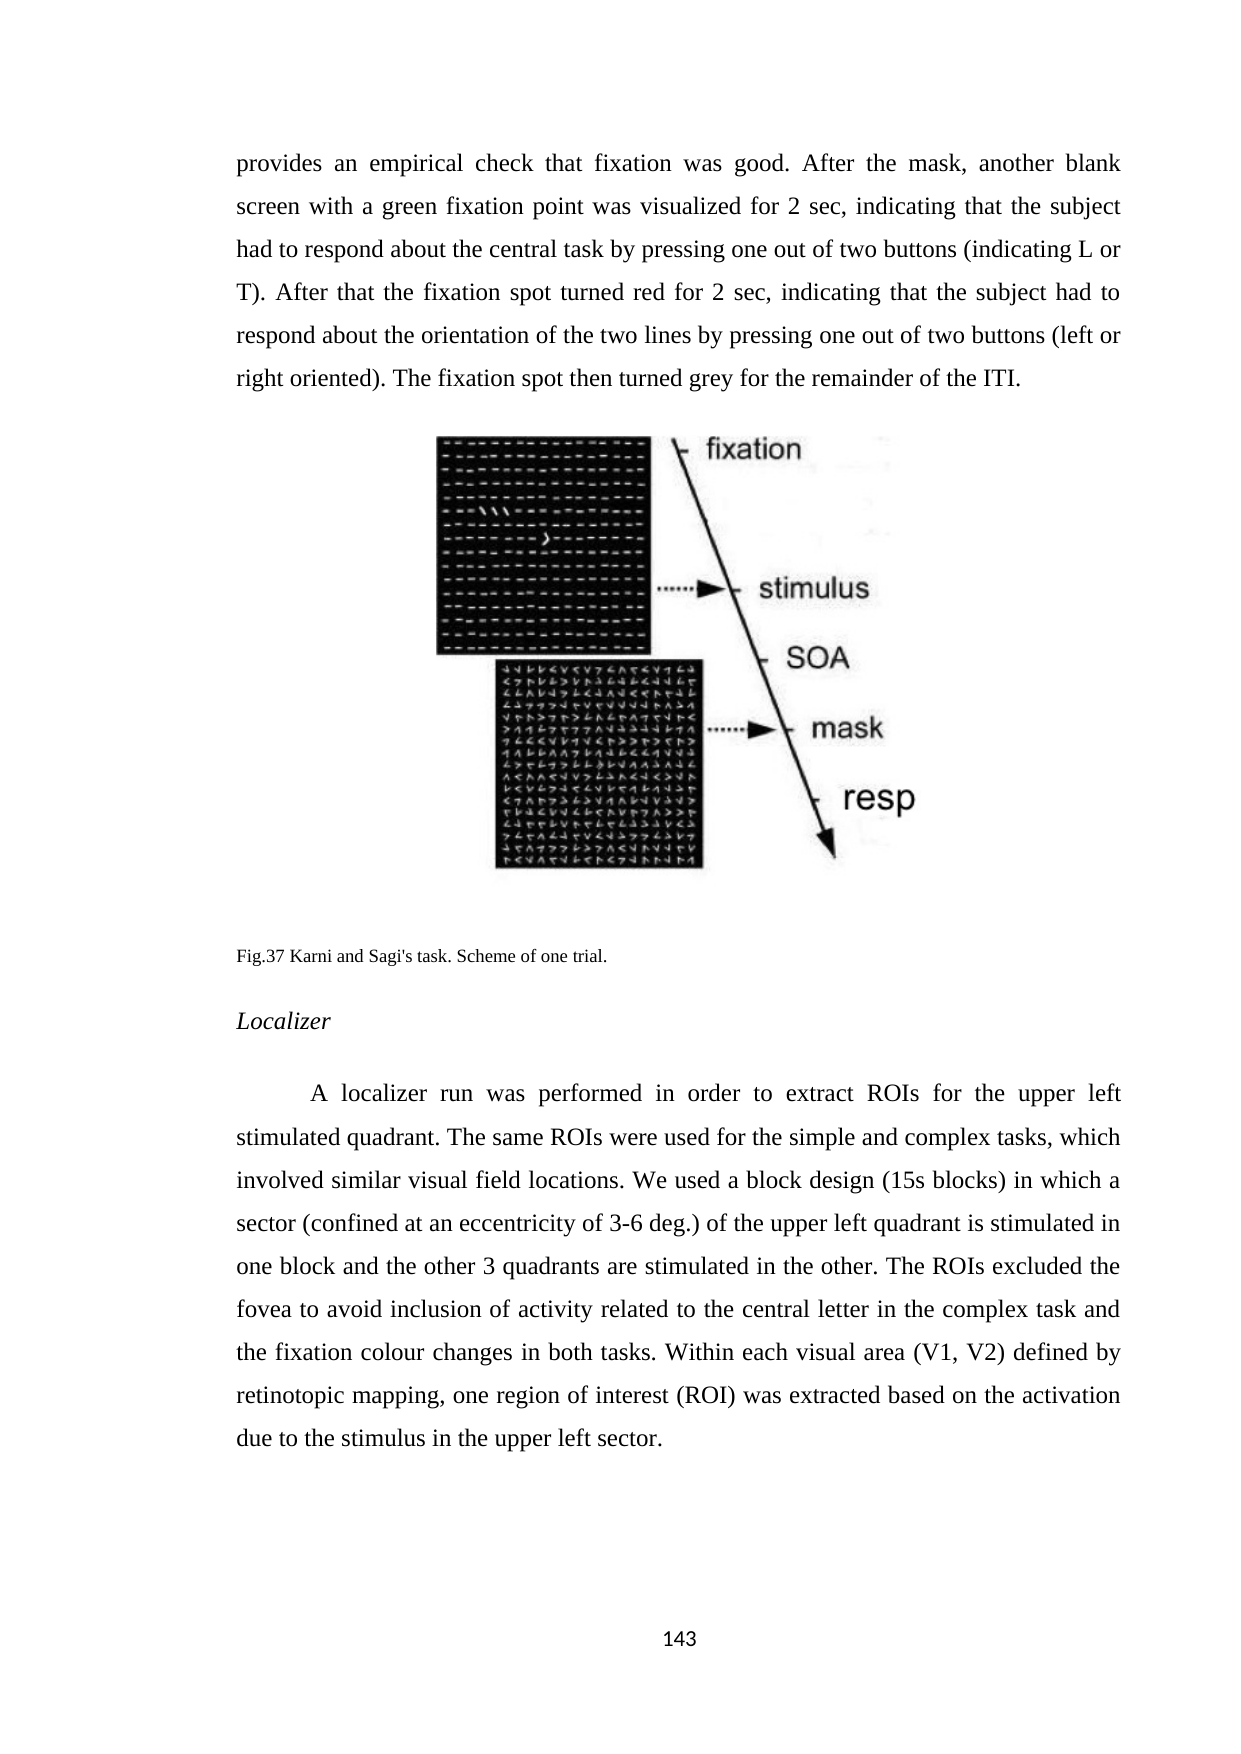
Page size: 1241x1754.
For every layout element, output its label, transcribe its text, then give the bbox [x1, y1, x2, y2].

text Fig.37 Karni and Sagi's task. Scheme of one trial. [236, 945, 1122, 966]
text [236, 148, 1122, 392]
text A localizer run was performed in order to extract ROIs for the upper left stimulated quadrant. The same ROIs were used for the simple and complex tasks, which involved similar visual field locations. We used a block design (15s blocks) in which a sector (confined at an eccentricity of 3-6 deg.) of the upper left quadrant is stimulated in one block and the other 3 quadrants are stimulated in the other. The ROIs excluded the fovea to avoid inclusion of activity related to the central letter in the complex task and the fixation colour changes in both tasks. Within each visual area (V1, V2) defined by retinotopic mapping, one region of interest (ROI) was extracted based on the activation due to the stimulus in the upper left sector. [236, 1078, 1122, 1452]
text Localizer [236, 1006, 1122, 1035]
